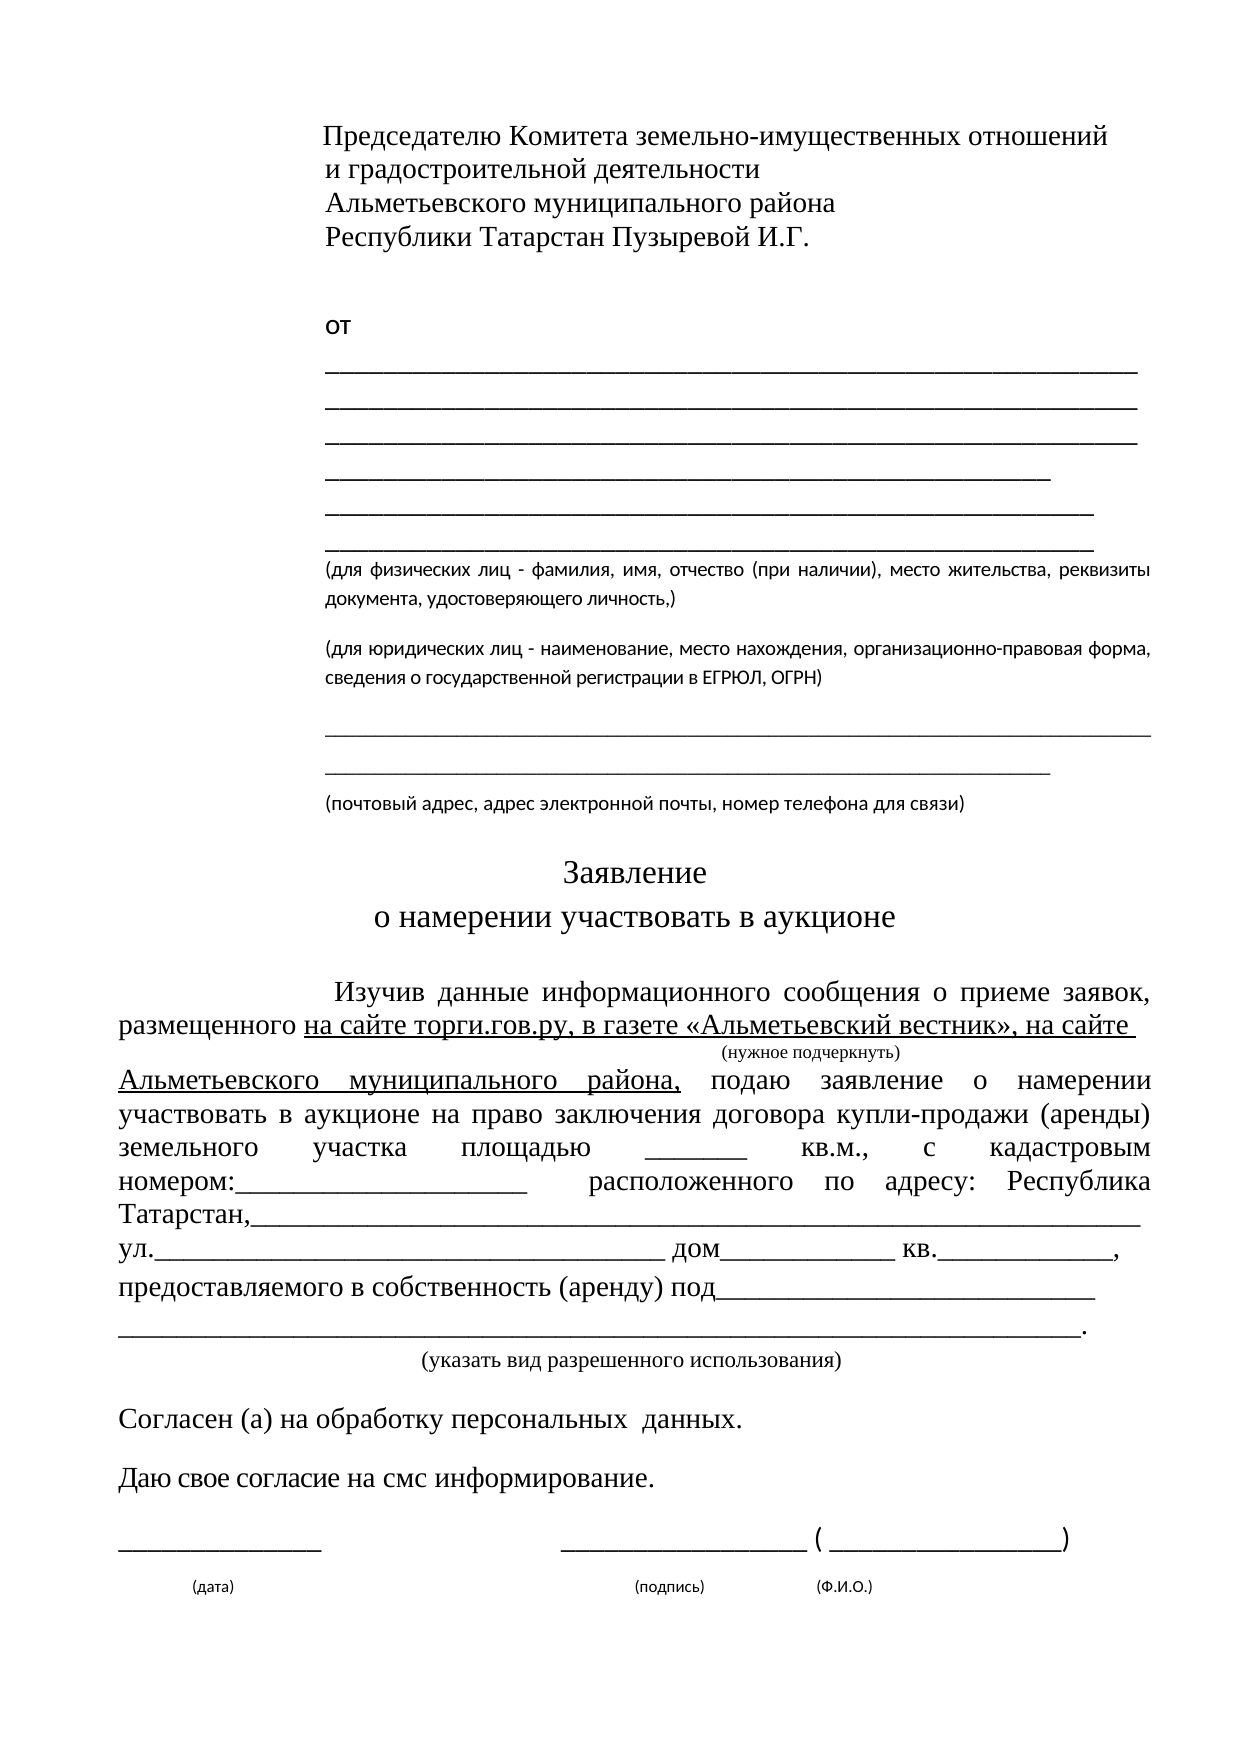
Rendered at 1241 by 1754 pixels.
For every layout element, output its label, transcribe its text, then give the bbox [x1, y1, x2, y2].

text и градостроительной деятельности [325, 152, 1152, 185]
text _____________________________________________________ [325, 484, 1152, 520]
text предоставляемого в собственность (аренду) под__________________________ [118, 1269, 1152, 1302]
text (почтовый адрес, адрес электронной почты, номер телефона для связи) [325, 790, 1152, 816]
text (для юридических лиц - наименование, место нахождения, организационно-правовая форма, сведения о государственной регистрации в ЕГРЮЛ, ОГРН) [325, 635, 1152, 689]
text Республики Татарстан Пузыревой И.Г. [325, 219, 1152, 252]
text Согласен (а) на обработку персональных данных. [118, 1401, 1152, 1434]
text Изучив данные информационного сообщения о приеме заявок, размещенного на сайте торги.гов.ру, в газете «Альметьевский вестник», на сайте [118, 974, 1152, 1041]
text (указать вид разрешенного использования) [118, 1346, 1152, 1372]
text (дата) (подпись) (Ф.И.О.) [118, 1561, 1152, 1596]
text (нужное подчеркнуть) [118, 1041, 1152, 1062]
text Альметьевского муниципального района [325, 185, 1152, 219]
text _____________________________________________________ [325, 520, 1152, 556]
text (для физических лиц - фамилия, имя, отчество (при наличии), место жительства, реквизиты документа, удостоверяющего личность,) [325, 556, 1152, 610]
text Даю свое согласие на смс информирование. [118, 1460, 1152, 1494]
text ______________ _________________ ( ________________) [118, 1520, 1152, 1555]
text Заявление [118, 852, 1152, 891]
text __________________________________________________________________________________________________________________________________________________________ [325, 714, 1152, 778]
text __________________________________________________________________. [118, 1307, 1152, 1341]
text Председателю Комитета земельно-имущественных отношений [118, 118, 1152, 152]
text от__________________________________________________________________________________________________________________________________________________________________________________________________________________________ [325, 306, 1152, 484]
text о намерении участвовать в аукционе [118, 896, 1152, 934]
text ул.___________________________________ дом____________ кв.____________, [118, 1230, 1152, 1264]
text Альметьевского муниципального района, подаю заявление о намерении участвовать в аукционе на право заключения договора купли-продажи (аренды) земельного участка площадью _______ кв.м., с кадастровым номером:____________________ расположенного по адресу: Республика Татарстан,_____________________________________________________________ [118, 1062, 1152, 1230]
